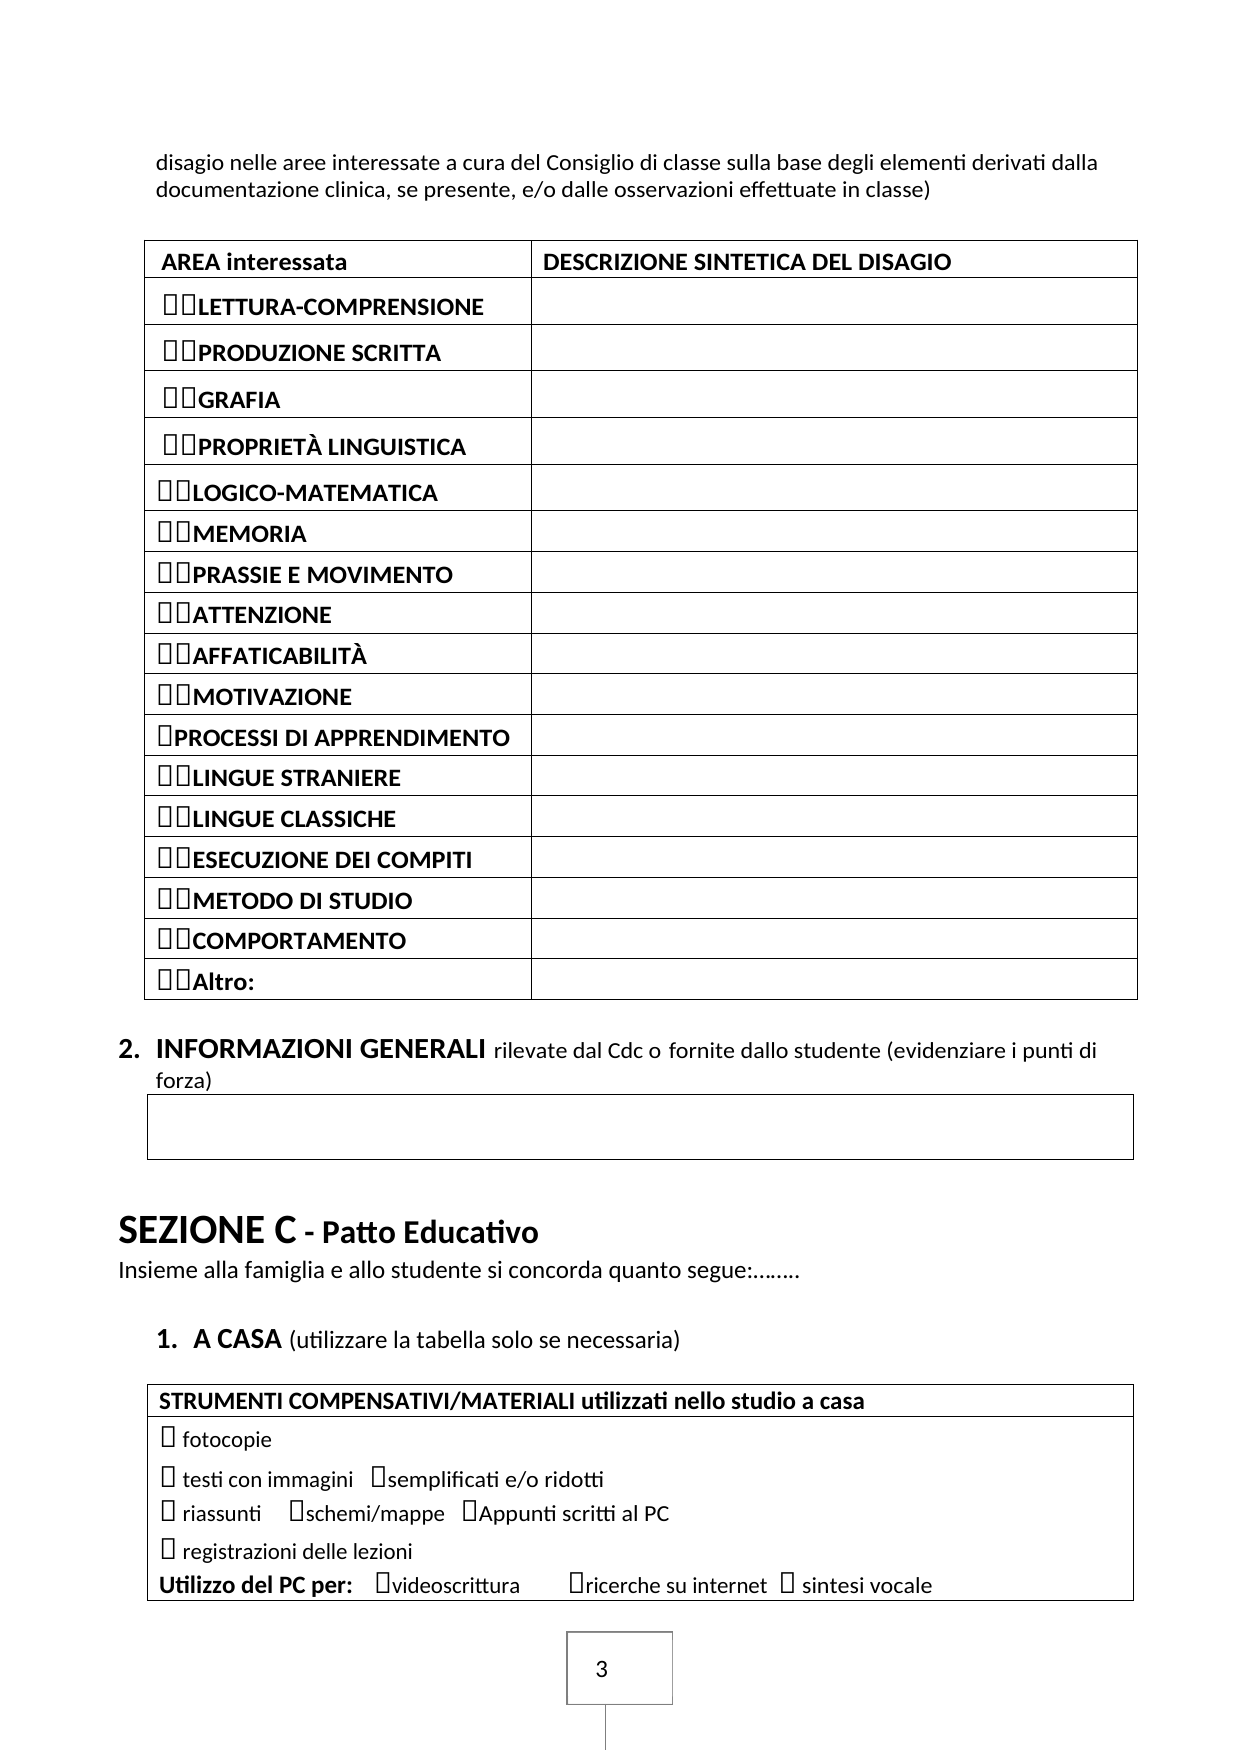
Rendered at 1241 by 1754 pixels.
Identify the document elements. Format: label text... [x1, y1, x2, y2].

table_cell PRODUZIONE SCRITTA [145, 325, 531, 370]
table_cell [532, 552, 1137, 592]
list INFORMAZIONI GENERALI rilevate dal Cdc o fornite dallo studente (evidenziare i punti di forza) [118, 1031, 1122, 1094]
table_cell [532, 674, 1137, 714]
table_cell [532, 325, 1137, 370]
table_header [148, 1095, 1133, 1159]
table_cell LOGICO-MATEMATICA [145, 465, 531, 510]
table_cell PRASSIE E MOVIMENTO [145, 552, 531, 592]
table_cell [532, 796, 1137, 836]
table_cell [532, 919, 1137, 958]
table_cell MOTIVAZIONE [145, 674, 531, 714]
table_cell [532, 511, 1137, 551]
table_header DESCRIZIONE SINTETICA DEL DISAGIO [532, 241, 1137, 277]
picture [566, 1631, 673, 1705]
table_cell Altro: [145, 959, 531, 999]
table_cell [532, 634, 1137, 673]
table_cell LINGUE STRANIERE [145, 756, 531, 795]
table_cell PROPRIETÀ LINGUISTICA [145, 418, 531, 464]
table_cell ATTENZIONE [145, 593, 531, 632]
table_cell MEMORIA [145, 511, 531, 551]
table_cell LINGUE CLASSICHE [145, 796, 531, 836]
table_cell LETTURA-COMPRENSIONE [145, 278, 531, 324]
table_header STRUMENTI COMPENSATIVI/MATERIALI utilizzati nello studio a casa [148, 1385, 1133, 1416]
table_cell [532, 278, 1137, 324]
text Insieme alla famiglia e allo studente si concorda quanto segue:…….. [118, 1254, 1122, 1284]
list A CASA (utilizzare la tabella solo se necessaria) [156, 1320, 1122, 1356]
table_cell PROCESSI DI APPRENDIMENTO [145, 715, 531, 755]
table_cell COMPORTAMENTO [145, 919, 531, 958]
table_cell [532, 371, 1137, 417]
table_cell METODO DI STUDIO [145, 878, 531, 918]
text SEZIONE C - Patto Educativo [118, 1203, 1122, 1254]
table_header AREA interessata [145, 241, 531, 277]
table_cell GRAFIA [145, 371, 531, 417]
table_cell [148, 1417, 1133, 1600]
table_cell [532, 418, 1137, 464]
table_cell [532, 715, 1137, 755]
table_cell ESECUZIONE DEI COMPITI [145, 837, 531, 877]
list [118, 148, 1122, 204]
table_cell AFFATICABILITÀ [145, 634, 531, 673]
table_cell [532, 593, 1137, 632]
table_cell [532, 878, 1137, 918]
table_cell [532, 756, 1137, 795]
table_cell [532, 959, 1137, 999]
table_cell [532, 465, 1137, 510]
table_cell [532, 837, 1137, 877]
